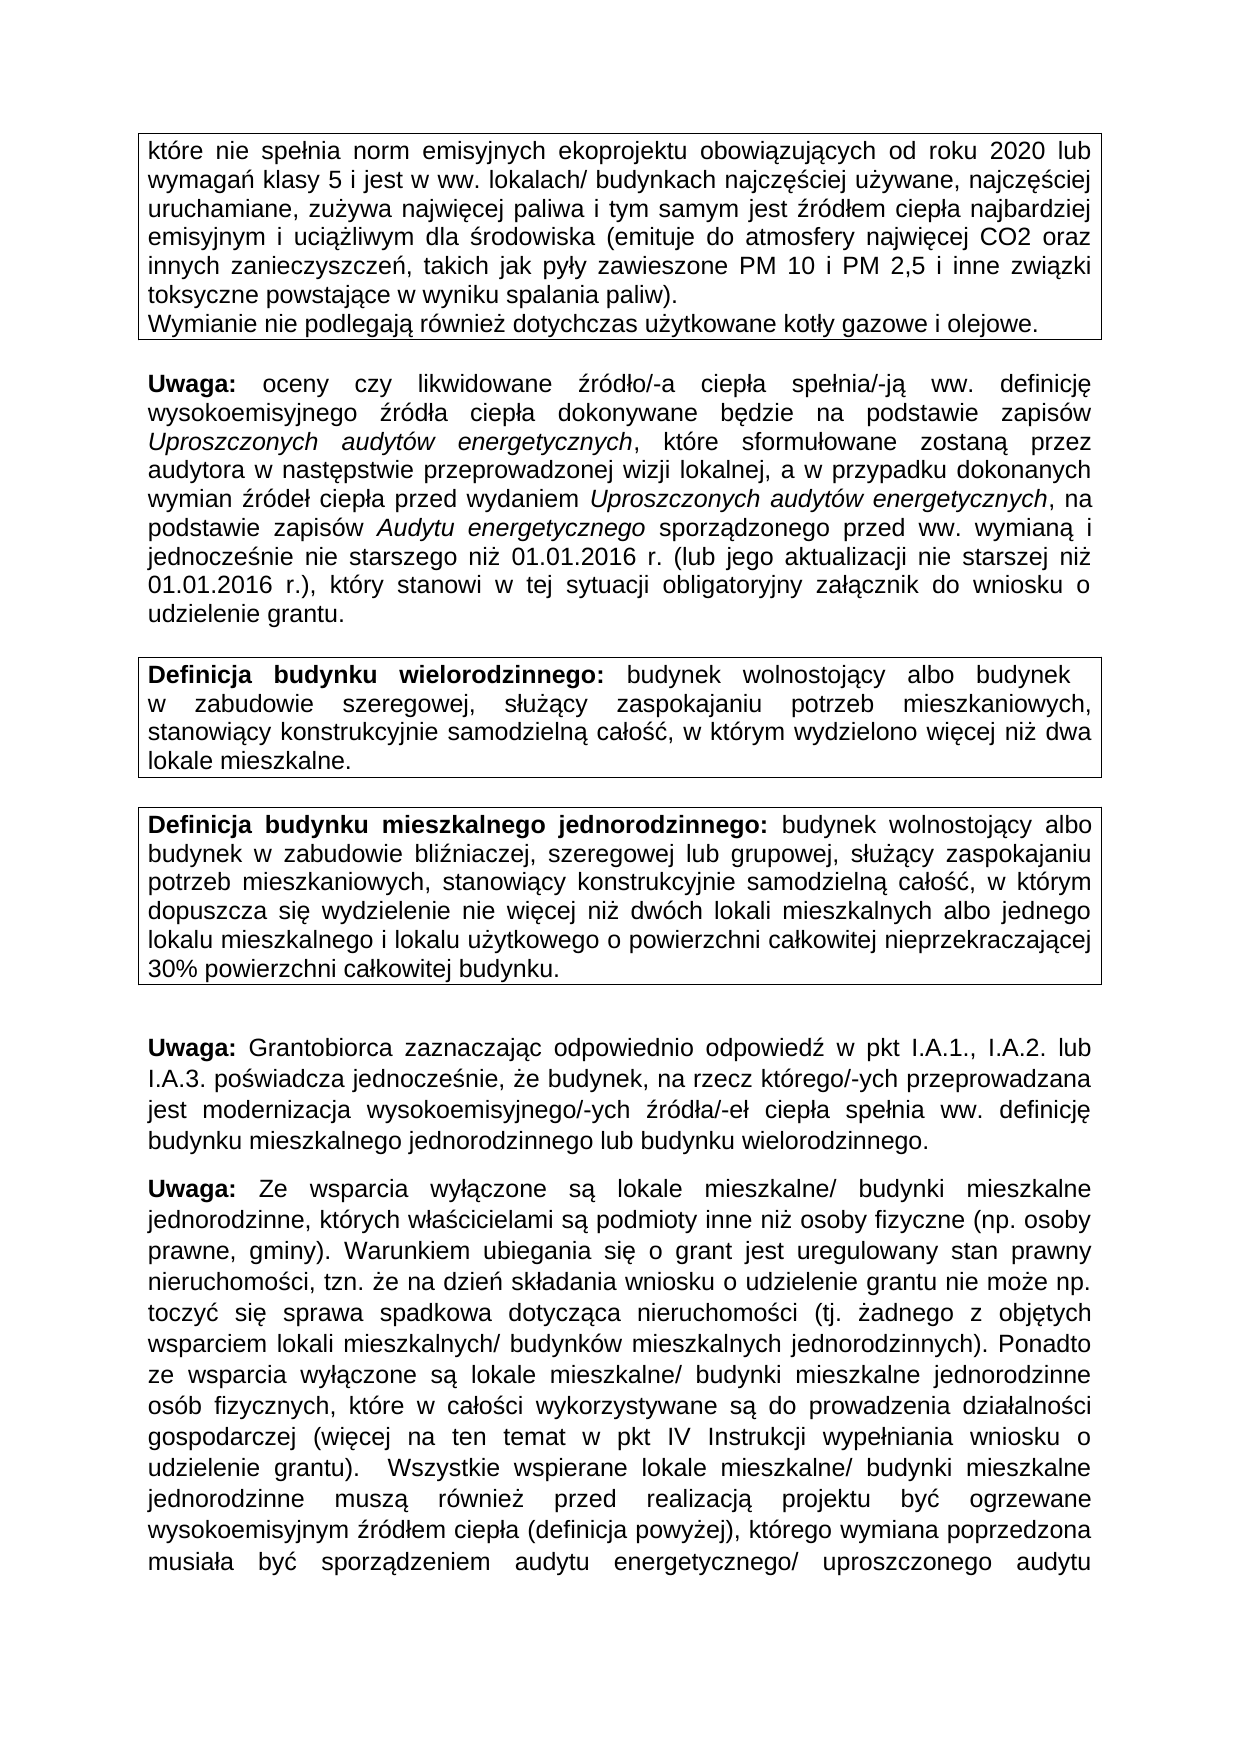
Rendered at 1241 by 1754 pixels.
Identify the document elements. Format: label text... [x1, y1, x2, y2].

text Uwaga: Grantobiorca zaznaczając odpowiednio odpowiedź w pkt I.A.1., I.A.2. lub I.A.3. poświadcza jednocześnie, że budynek, na rzecz którego/-ych przeprowadzana jest modernizacja wysokoemisyjnego/-ych źródła/-eł ciepła spełnia ww. definicję budynku mieszkalnego jednorodzinnego lub budynku wielorodzinnego. [148, 1033, 1093, 1155]
text Uwaga: oceny czy likwidowane źródło/-a ciepła spełnia/-ją ww. definicję wysokoemisyjnego źródła ciepła dokonywane będzie na podstawie zapisów Uproszczonych audytów energetycznych, które sformułowane zostaną przez audytora w następstwie przeprowadzonej wizji lokalnej, a w przypadku dokonanych wymian źródeł ciepła przed wydaniem Uproszczonych audytów energetycznych, na podstawie zapisów Audytu energetycznego sporządzonego przed ww. wymianą i jednocześnie nie starszego niż 01.01.2016 r. (lub jego aktualizacji nie starszej niż 01.01.2016 r.), który stanowi w tej sytuacji obligatoryjny załącznik do wniosku o udzielenie grantu. [148, 369, 1093, 628]
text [148, 1174, 1093, 1575]
text Definicja budynku mieszkalnego jednorodzinnego: budynek wolnostojący albo budynek w zabudowie bliźniaczej, szeregowej lub grupowej, służący zaspokajaniu potrzeb mieszkaniowych, stanowiący konstrukcyjnie samodzielną całość, w którym dopuszcza się wydzielenie nie więcej niż dwóch lokali mieszkalnych albo jednego lokalu mieszkalnego i lokalu użytkowego o powierzchni całkowitej nieprzekraczającej 30% powierzchni całkowitej budynku. [139, 808, 1101, 984]
text Wymianie nie podlegają również dotychczas użytkowane kotły gazowe i olejowe. [139, 305, 1101, 339]
text które nie spełnia norm emisyjnych ekoprojektu obowiązujących od roku 2020 lub wymagań klasy 5 i jest w ww. lokalach/ budynkach najczęściej używane, najczęściej uruchamiane, zużywa najwięcej paliwa i tym samym jest źródłem ciepła najbardziej emisyjnym i uciążliwym dla środowiska (emituje do atmosfery najwięcej CO2 oraz innych zanieczyszczeń, takich jak pyły zawieszone PM 10 i PM 2,5 i inne związki toksyczne powstające w wyniku spalania paliw). [139, 134, 1101, 305]
text Definicja budynku wielorodzinnego: budynek wolnostojący albo budynek w zabudowie szeregowej, służący zaspokajaniu potrzeb mieszkaniowych, stanowiący konstrukcyjnie samodzielną całość, w którym wydzielono więcej niż dwa lokale mieszkalne. [139, 658, 1101, 777]
